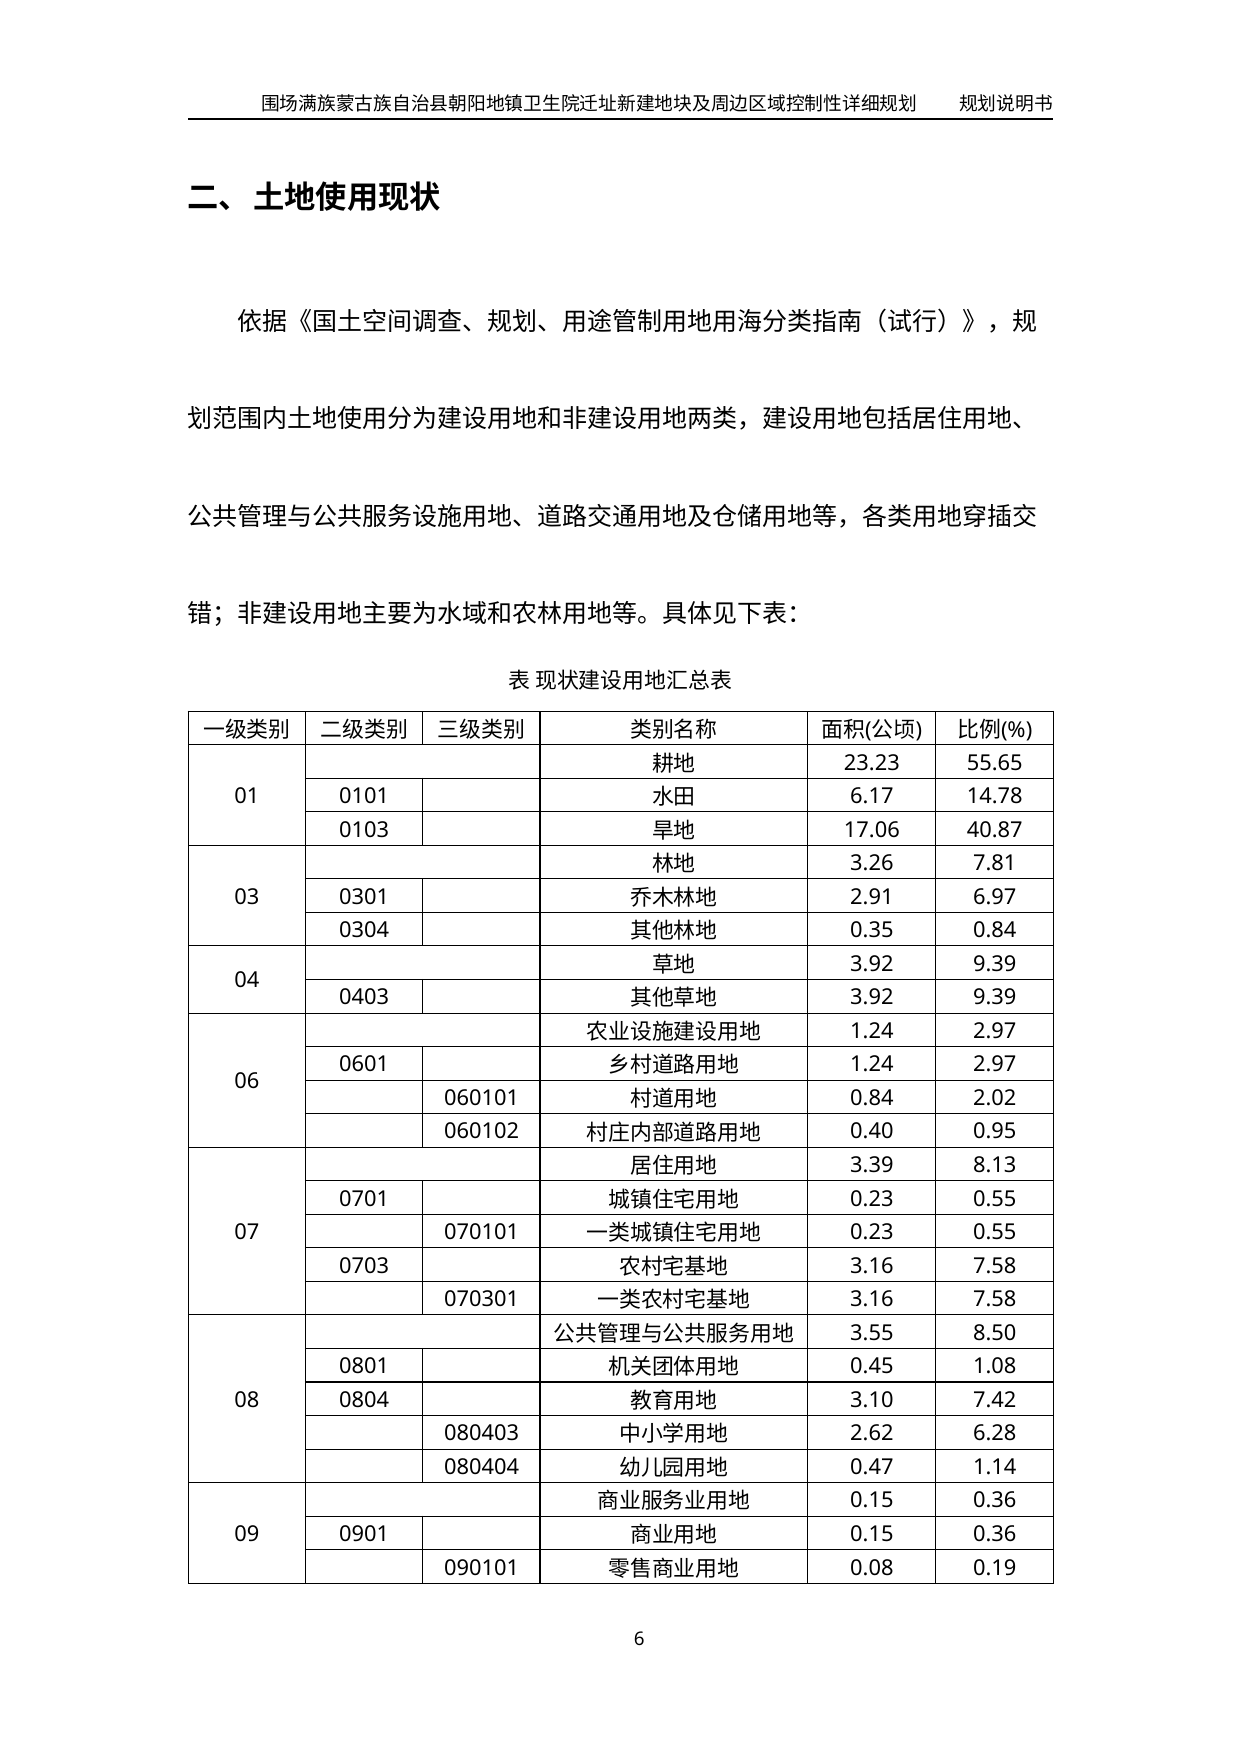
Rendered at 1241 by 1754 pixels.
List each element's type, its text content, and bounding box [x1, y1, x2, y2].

table_cell 幼儿园用地 [541, 1450, 807, 1482]
table_cell 06 [189, 1014, 305, 1147]
table_cell 7.81 [936, 846, 1053, 878]
table_header 面积(公顷) [808, 712, 935, 744]
table_cell 乡村道路用地 [541, 1047, 807, 1079]
table_cell [306, 946, 539, 979]
table_cell 04 [189, 946, 305, 1012]
table_cell 060101 [423, 1081, 539, 1113]
table_cell [306, 1215, 422, 1247]
table_cell [423, 1383, 539, 1415]
table_cell 0.84 [808, 1081, 935, 1113]
table_cell 零售商业用地 [541, 1550, 807, 1583]
table_header 二级类别 [306, 712, 422, 744]
table_cell 3.10 [808, 1383, 935, 1415]
table_cell 0703 [306, 1248, 422, 1281]
table_cell 其他草地 [541, 980, 807, 1012]
table_cell [423, 1047, 539, 1079]
table_cell [306, 1450, 422, 1482]
subtitle 土地使用现状 [187, 162, 1053, 227]
table_cell 3.55 [808, 1315, 935, 1348]
table_cell 0.36 [936, 1483, 1053, 1516]
table_cell [423, 1349, 539, 1381]
table_cell 0.47 [808, 1450, 935, 1482]
table_cell 0.15 [808, 1517, 935, 1549]
table_cell 0103 [306, 812, 422, 845]
table_cell 0.55 [936, 1215, 1053, 1247]
table_header 比例(%) [936, 712, 1053, 744]
table_cell 0.45 [808, 1349, 935, 1381]
table_cell [423, 980, 539, 1012]
table_cell 060102 [423, 1114, 539, 1147]
table_cell 教育用地 [541, 1383, 807, 1415]
table_cell 9.39 [936, 980, 1053, 1012]
table_cell 6.97 [936, 879, 1053, 912]
table_cell [423, 913, 539, 945]
table_cell 一类农村宅基地 [541, 1282, 807, 1314]
table_cell 0701 [306, 1181, 422, 1214]
table_cell [306, 1550, 422, 1583]
table_cell [306, 1282, 422, 1314]
table_cell 8.50 [936, 1315, 1053, 1348]
table_cell 1.24 [808, 1047, 935, 1079]
table_cell 3.92 [808, 946, 935, 979]
table_cell 7.58 [936, 1248, 1053, 1281]
table_cell 09 [189, 1483, 305, 1583]
table_cell 1.14 [936, 1450, 1053, 1482]
table_cell 0801 [306, 1349, 422, 1381]
table_cell 城镇住宅用地 [541, 1181, 807, 1214]
table_cell 商业用地 [541, 1517, 807, 1549]
table_cell 0.15 [808, 1483, 935, 1516]
table_cell 草地 [541, 946, 807, 979]
table_cell [423, 779, 539, 811]
table_cell 0304 [306, 913, 422, 945]
table_cell 0.23 [808, 1215, 935, 1247]
table_header 类别名称 [541, 712, 807, 744]
table_cell 0901 [306, 1517, 422, 1549]
table_cell 23.23 [808, 745, 935, 778]
table_cell 14.78 [936, 779, 1053, 811]
table_cell 0.95 [936, 1114, 1053, 1147]
table_cell 0.23 [808, 1181, 935, 1214]
table_cell [306, 1081, 422, 1113]
table_cell 070301 [423, 1282, 539, 1314]
table_cell 6.17 [808, 779, 935, 811]
table_cell 农业设施建设用地 [541, 1014, 807, 1046]
table_cell 01 [189, 745, 305, 845]
table_cell 2.97 [936, 1047, 1053, 1079]
table_cell 2.62 [808, 1416, 935, 1448]
table_cell [306, 1114, 422, 1147]
table_cell [306, 1315, 539, 1348]
table_cell 0.55 [936, 1181, 1053, 1214]
table_cell 3.16 [808, 1248, 935, 1281]
table_cell 2.97 [936, 1014, 1053, 1046]
table_cell [423, 1517, 539, 1549]
table_cell 耕地 [541, 745, 807, 778]
table_cell [306, 745, 539, 778]
table_cell 中小学用地 [541, 1416, 807, 1448]
table_cell 40.87 [936, 812, 1053, 845]
table_cell [306, 1148, 539, 1180]
table_cell 1.08 [936, 1349, 1053, 1381]
table_cell 0.35 [808, 913, 935, 945]
table_cell 03 [189, 846, 305, 945]
table_cell 0.40 [808, 1114, 935, 1147]
table_cell 公共管理与公共服务用地 [541, 1315, 807, 1348]
table_cell 0.36 [936, 1517, 1053, 1549]
table_cell 55.65 [936, 745, 1053, 778]
table_cell 080404 [423, 1450, 539, 1482]
table_cell 090101 [423, 1550, 539, 1583]
table_cell 商业服务业用地 [541, 1483, 807, 1516]
table_cell 08 [189, 1315, 305, 1482]
table_cell 0.19 [936, 1550, 1053, 1583]
table_cell 17.06 [808, 812, 935, 845]
table_cell [423, 812, 539, 845]
table_cell 8.13 [936, 1148, 1053, 1180]
table_cell [306, 846, 539, 878]
table_cell 机关团体用地 [541, 1349, 807, 1381]
table_cell 3.26 [808, 846, 935, 878]
table_cell [423, 1248, 539, 1281]
table_cell 9.39 [936, 946, 1053, 979]
table_cell 村庄内部道路用地 [541, 1114, 807, 1147]
table_cell 村道用地 [541, 1081, 807, 1113]
table_cell 3.16 [808, 1282, 935, 1314]
table_cell [306, 1483, 539, 1516]
table_cell 一类城镇住宅用地 [541, 1215, 807, 1247]
table_cell 林地 [541, 846, 807, 878]
table_cell 0.08 [808, 1550, 935, 1583]
table_header 三级类别 [423, 712, 539, 744]
text 依据《国土空间调查、规划、用途管制用地用海分类指南（试行）》，规划范围内土地使用分为建设用地和非建设用地两类，建设用地包括居住用地、公共管理与公共服务设施用地、道路交通用地及仓储用地等，各类用地穿插交错；非建设用地主要为水域和农林用地等。具体见下表： [187, 287, 1053, 644]
table_cell 0101 [306, 779, 422, 811]
table_cell 1.24 [808, 1014, 935, 1046]
table_cell 居住用地 [541, 1148, 807, 1180]
table_cell [306, 1416, 422, 1448]
table_cell 农村宅基地 [541, 1248, 807, 1281]
table_cell 0403 [306, 980, 422, 1012]
table_cell 07 [189, 1148, 305, 1314]
table_cell 0601 [306, 1047, 422, 1079]
table_cell 0.84 [936, 913, 1053, 945]
table_cell 水田 [541, 779, 807, 811]
table_cell 2.91 [808, 879, 935, 912]
table_cell 080403 [423, 1416, 539, 1448]
table_cell 7.58 [936, 1282, 1053, 1314]
table_cell [306, 1014, 539, 1046]
text 表 现状建设用地汇总表 [187, 662, 1053, 695]
table_cell 3.39 [808, 1148, 935, 1180]
table_cell [423, 1181, 539, 1214]
table_cell 3.92 [808, 980, 935, 1012]
table_cell 6.28 [936, 1416, 1053, 1448]
table_cell 7.42 [936, 1383, 1053, 1415]
table_cell 乔木林地 [541, 879, 807, 912]
table_cell 0301 [306, 879, 422, 912]
table_cell 其他林地 [541, 913, 807, 945]
table_cell 2.02 [936, 1081, 1053, 1113]
table_cell 070101 [423, 1215, 539, 1247]
table_cell [423, 879, 539, 912]
table_cell 0804 [306, 1383, 422, 1415]
table_header 一级类别 [189, 712, 305, 744]
table_cell 旱地 [541, 812, 807, 845]
